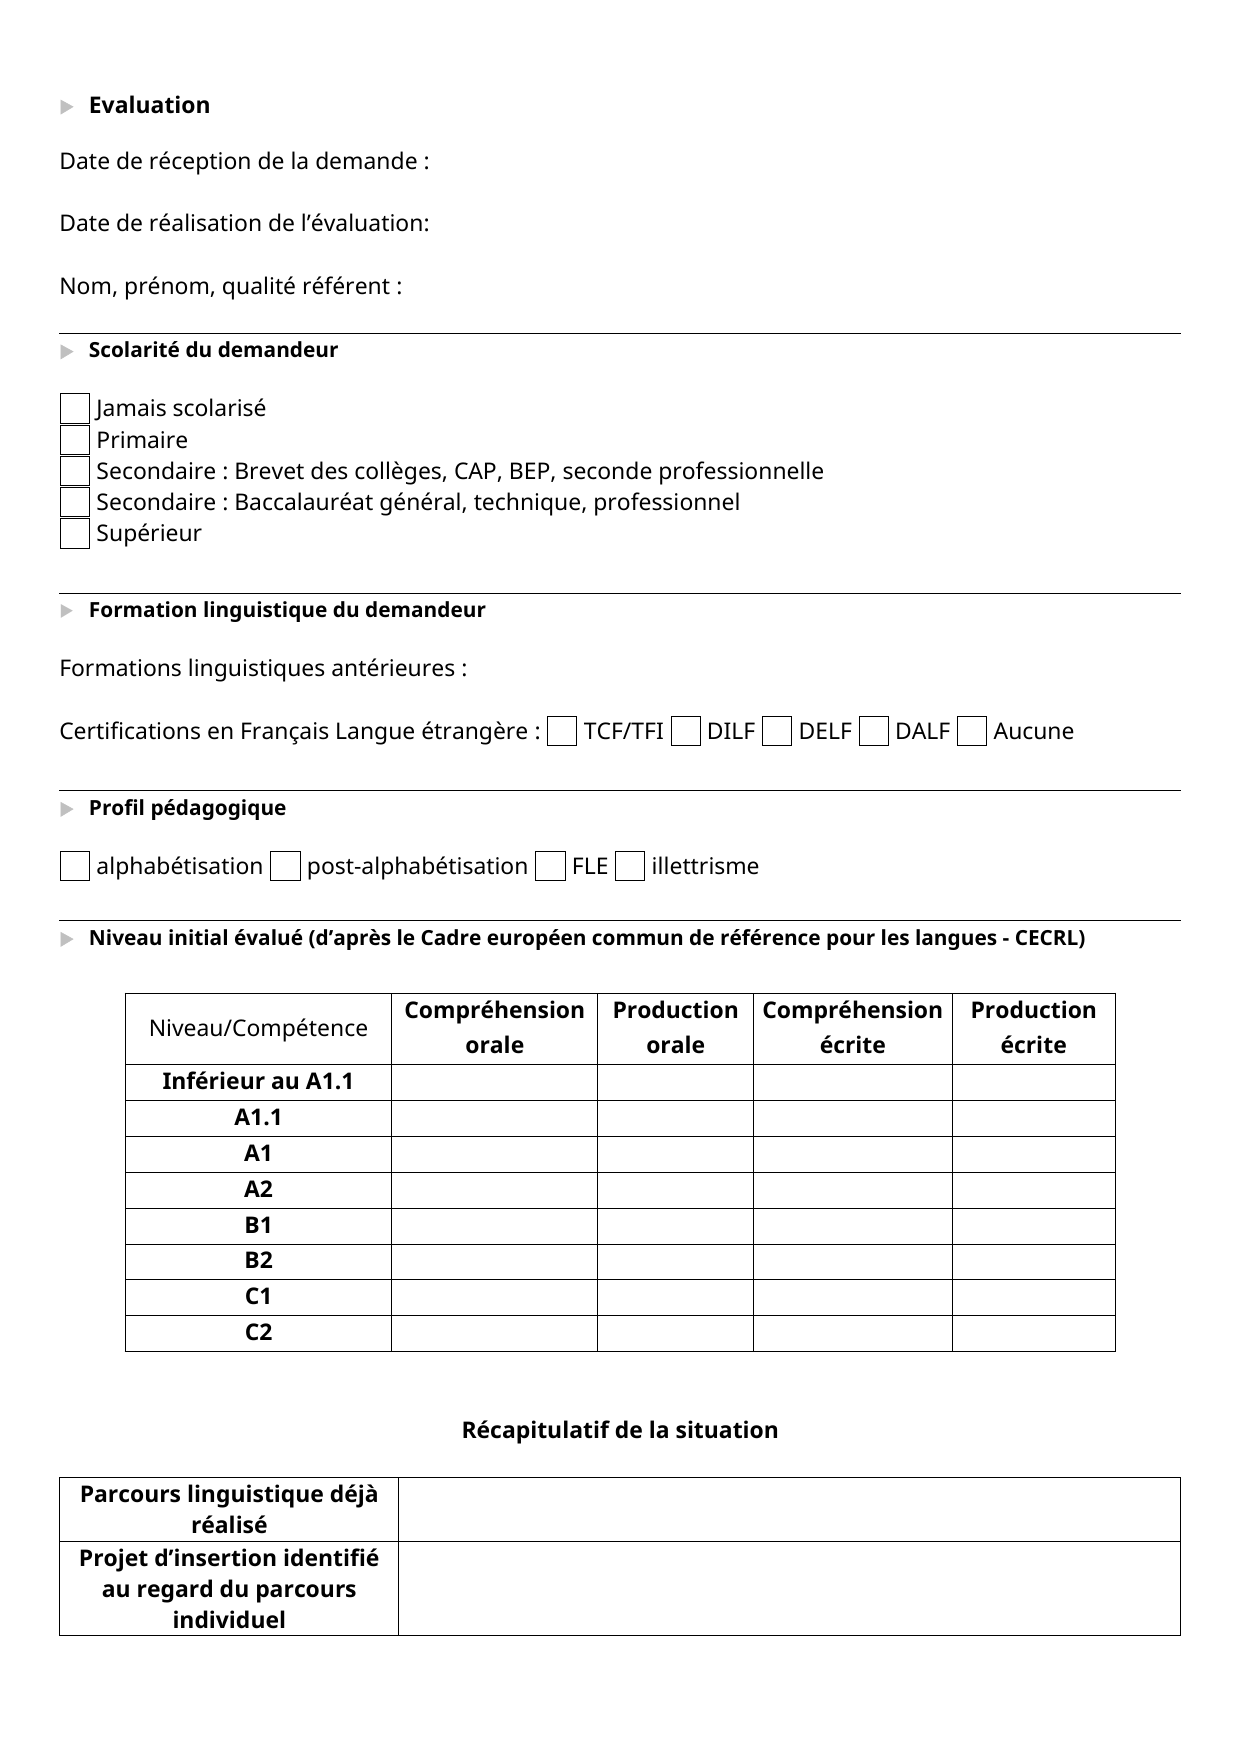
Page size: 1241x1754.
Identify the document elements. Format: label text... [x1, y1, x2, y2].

table_cell [598, 1245, 753, 1279]
table_cell [392, 1245, 597, 1279]
text Jamais scolarisé [59, 392, 1181, 424]
table_cell [754, 1101, 952, 1136]
table_cell [392, 1316, 597, 1351]
text Certifications en Français Langue étrangère : TCF/TFI DILF DELF DALF Aucune [59, 715, 1181, 746]
table_cell [754, 1245, 952, 1279]
table_cell [392, 1173, 597, 1208]
table_cell [392, 1209, 597, 1243]
list Formation linguistique du demandeur [59, 594, 1181, 624]
table_cell A1 [126, 1137, 391, 1172]
table_cell B1 [126, 1209, 391, 1243]
list Profil pédagogique [59, 791, 1181, 821]
table_header Parcours linguistique déjà réalisé [60, 1478, 398, 1541]
table_cell [754, 1065, 952, 1100]
table_header [399, 1478, 1180, 1541]
table_cell [392, 1280, 597, 1315]
table_cell C1 [126, 1280, 391, 1315]
table_cell [392, 1101, 597, 1136]
table_cell A2 [126, 1173, 391, 1208]
table_cell Projet d’insertion identifié au regard du parcours individuel [60, 1542, 398, 1635]
table_cell [598, 1280, 753, 1315]
table_cell [754, 1316, 952, 1351]
table_cell [399, 1542, 1180, 1635]
text Date de réalisation de l’évaluation: [59, 207, 1181, 239]
text Secondaire : Brevet des collèges, CAP, BEP, seconde professionnelle [59, 455, 1181, 486]
table_cell A1.1 [126, 1101, 391, 1136]
table_cell [598, 1101, 753, 1136]
list Scolarité du demandeur [59, 334, 1181, 364]
table_cell [953, 1065, 1115, 1100]
table_cell [598, 1173, 753, 1208]
text Primaire [59, 424, 1181, 455]
text Nom, prénom, qualité référent : [59, 270, 1181, 301]
text Récapitulatif de la situation [59, 1414, 1181, 1446]
table_cell Inférieur au A1.1 [126, 1065, 391, 1100]
table_cell [953, 1280, 1115, 1315]
table_cell [598, 1316, 753, 1351]
table_header Compréhension écrite [754, 994, 952, 1064]
table_cell [392, 1065, 597, 1100]
table_header Compréhension orale [392, 994, 597, 1064]
table_cell [598, 1137, 753, 1172]
table_cell [953, 1173, 1115, 1208]
table_cell [953, 1209, 1115, 1243]
table_cell B2 [126, 1245, 391, 1279]
text Supérieur [59, 517, 1181, 549]
list Niveau initial évalué (d’après le Cadre européen commun de référence pour les langues - CECRL) [59, 921, 1181, 952]
text Date de réception de la demande : [59, 145, 1181, 176]
table_cell [754, 1280, 952, 1315]
list Evaluation [59, 89, 1181, 120]
table_cell [598, 1209, 753, 1243]
table_cell [598, 1065, 753, 1100]
table_header Niveau/Compétence [126, 994, 391, 1064]
text Secondaire : Baccalauréat général, technique, professionnel [59, 486, 1181, 517]
text Formations linguistiques antérieures : [59, 652, 1181, 684]
table_cell [754, 1173, 952, 1208]
table_cell [953, 1245, 1115, 1279]
table_cell [953, 1316, 1115, 1351]
table_cell [953, 1101, 1115, 1136]
table_header Production orale [598, 994, 753, 1064]
table_cell C2 [126, 1316, 391, 1351]
table_header Production écrite [953, 994, 1115, 1064]
table_cell [754, 1209, 952, 1243]
table_cell [953, 1137, 1115, 1172]
table_cell [754, 1137, 952, 1172]
table_cell [392, 1137, 597, 1172]
text alphabétisation post-alphabétisation FLE illettrisme [59, 850, 1181, 881]
